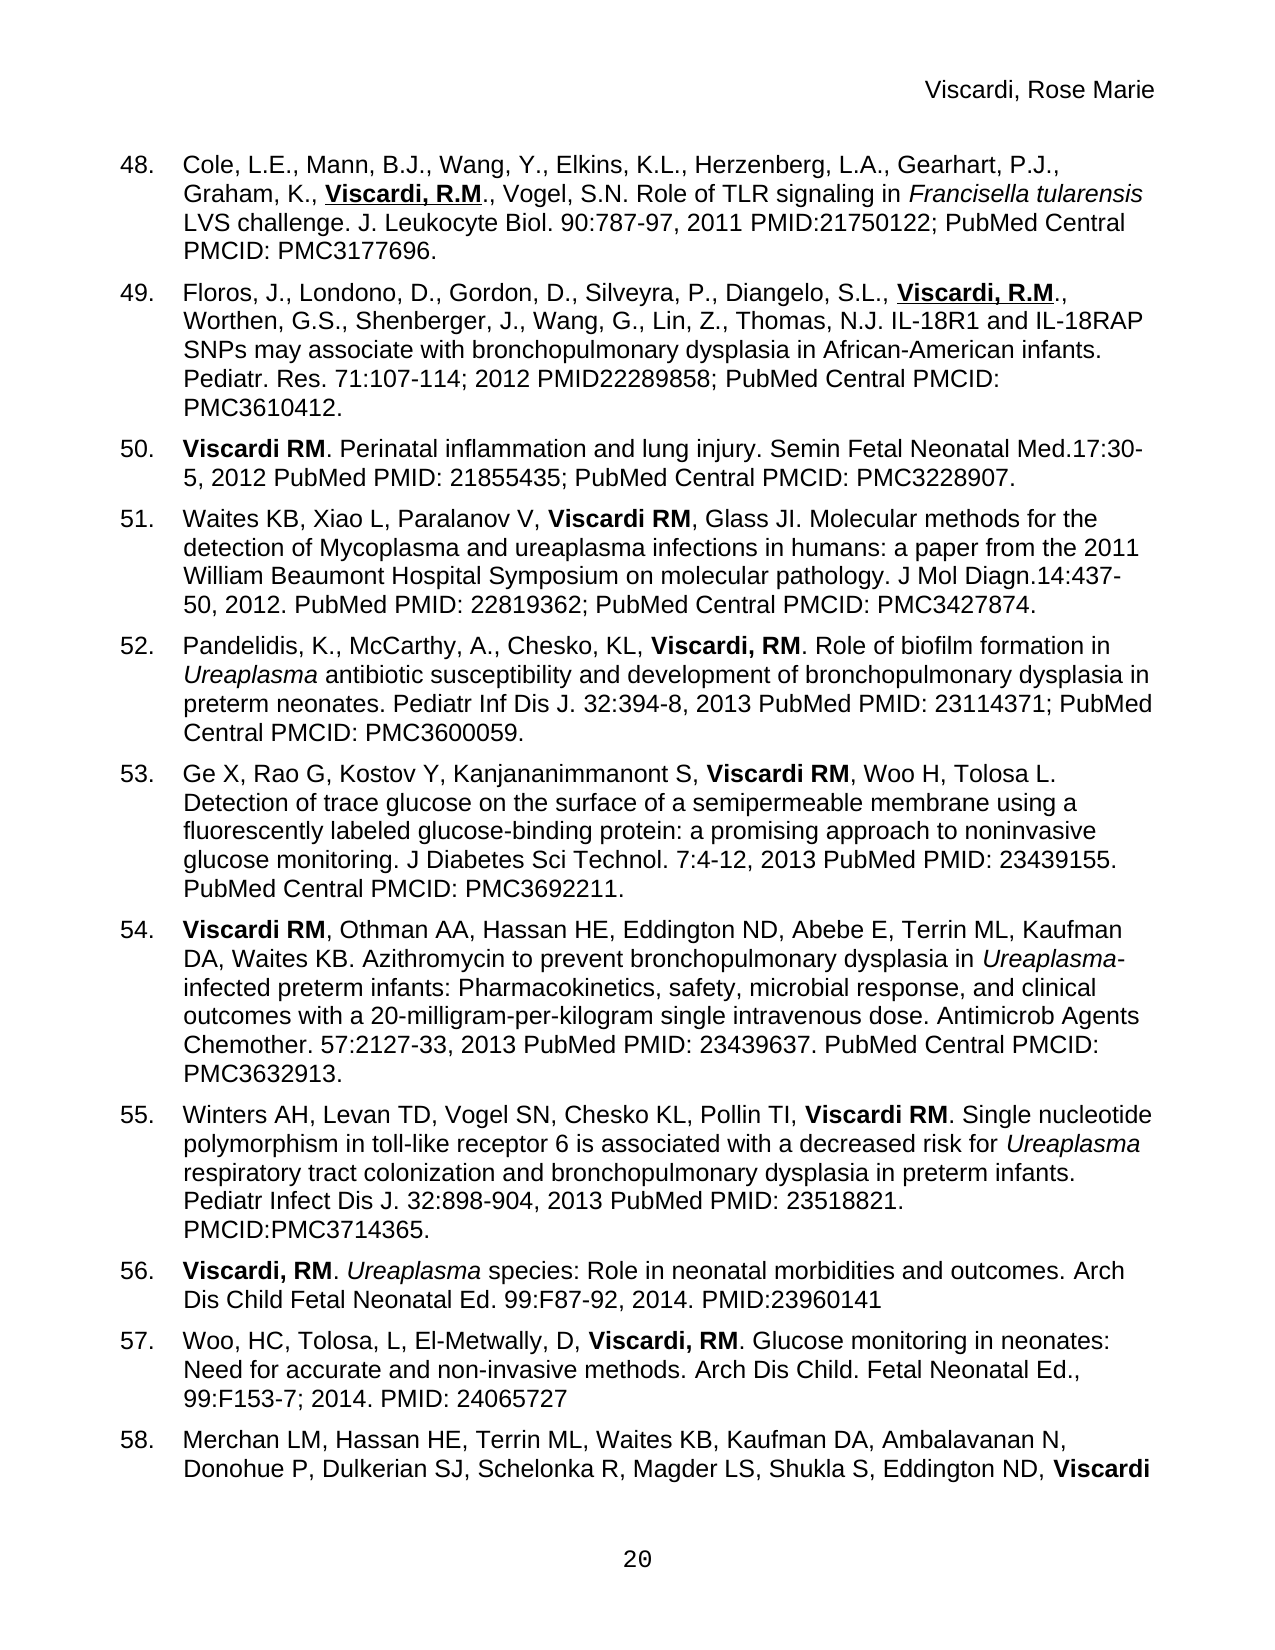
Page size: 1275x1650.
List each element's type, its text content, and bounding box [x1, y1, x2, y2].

list Winters AH, Levan TD, Vogel SN, Chesko KL, Pollin TI, Viscardi RM. Single nucleotide polymorphism in toll-like receptor 6 is associated with a decreased risk for Ureaplasma respiratory tract colonization and bronchopulmonary dysplasia in preterm infants. Pediatr Infect Dis J. 32:898-904, 2013 PubMed PMID: 23518821. PMCID:PMC3714365. [120, 1100, 1155, 1244]
list Cole, L.E., Mann, B.J., Wang, Y., Elkins, K.L., Herzenberg, L.A., Gearhart, P.J., Graham, K., Viscardi, R.M., Vogel, S.N. Role of TLR signaling in Francisella tularensis LVS challenge. J. Leukocyte Biol. 90:787-97, 2011 PMID:21750122; PubMed Central PMCID: PMC3177696. [120, 150, 1155, 265]
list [120, 1425, 1155, 1482]
list Floros, J., Londono, D., Gordon, D., Silveyra, P., Diangelo, S.L., Viscardi, R.M., Worthen, G.S., Shenberger, J., Wang, G., Lin, Z., Thomas, N.J. IL-18R1 and IL-18RAP SNPs may associate with bronchopulmonary dysplasia in African-American infants. Pediatr. Res. 71:107-114; 2012 PMID22289858; PubMed Central PMCID: PMC3610412. [120, 277, 1155, 421]
list Viscardi RM, Othman AA, Hassan HE, Eddington ND, Abebe E, Terrin ML, Kaufman DA, Waites KB. Azithromycin to prevent bronchopulmonary dysplasia in Ureaplasma-infected preterm infants: Pharmacokinetics, safety, microbial response, and clinical outcomes with a 20-milligram-per-kilogram single intravenous dose. Antimicrob Agents Chemother. 57:2127-33, 2013 PubMed PMID: 23439637. PubMed Central PMCID: PMC3632913. [120, 915, 1155, 1087]
list Pandelidis, K., McCarthy, A., Chesko, KL, Viscardi, RM. Role of biofilm formation in Ureaplasma antibiotic susceptibility and development of bronchopulmonary dysplasia in preterm neonates. Pediatr Inf Dis J. 32:394-8, 2013 PubMed PMID: 23114371; PubMed Central PMCID: PMC3600059. [120, 631, 1155, 746]
list Viscardi RM. Perinatal inflammation and lung injury. Semin Fetal Neonatal Med.17:30-5, 2012 PubMed PMID: 21855435; PubMed Central PMCID: PMC3228907. [120, 434, 1155, 491]
list Woo, HC, Tolosa, L, El-Metwally, D, Viscardi, RM. Glucose monitoring in neonates: Need for accurate and non-invasive methods. Arch Dis Child. Fetal Neonatal Ed., 99:F153-7; 2014. PMID: 24065727 [120, 1326, 1155, 1412]
list Waites KB, Xiao L, Paralanov V, Viscardi RM, Glass JI. Molecular methods for the detection of Mycoplasma and ureaplasma infections in humans: a paper from the 2011 William Beaumont Hospital Symposium on molecular pathology. J Mol Diagn.14:437-50, 2012. PubMed PMID: 22819362; PubMed Central PMCID: PMC3427874. [120, 504, 1155, 619]
list Ge X, Rao G, Kostov Y, Kanjananimmanont S, Viscardi RM, Woo H, Tolosa L. Detection of trace glucose on the surface of a semipermeable membrane using a fluorescently labeled glucose-binding protein: a promising approach to noninvasive glucose monitoring. J Diabetes Sci Technol. 7:4-12, 2013 PubMed PMID: 23439155. PubMed Central PMCID: PMC3692211. [120, 759, 1155, 902]
list Viscardi, RM. Ureaplasma species: Role in neonatal morbidities and outcomes. Arch Dis Child Fetal Neonatal Ed. 99:F87-92, 2014. PMID:23960141 [120, 1256, 1155, 1314]
